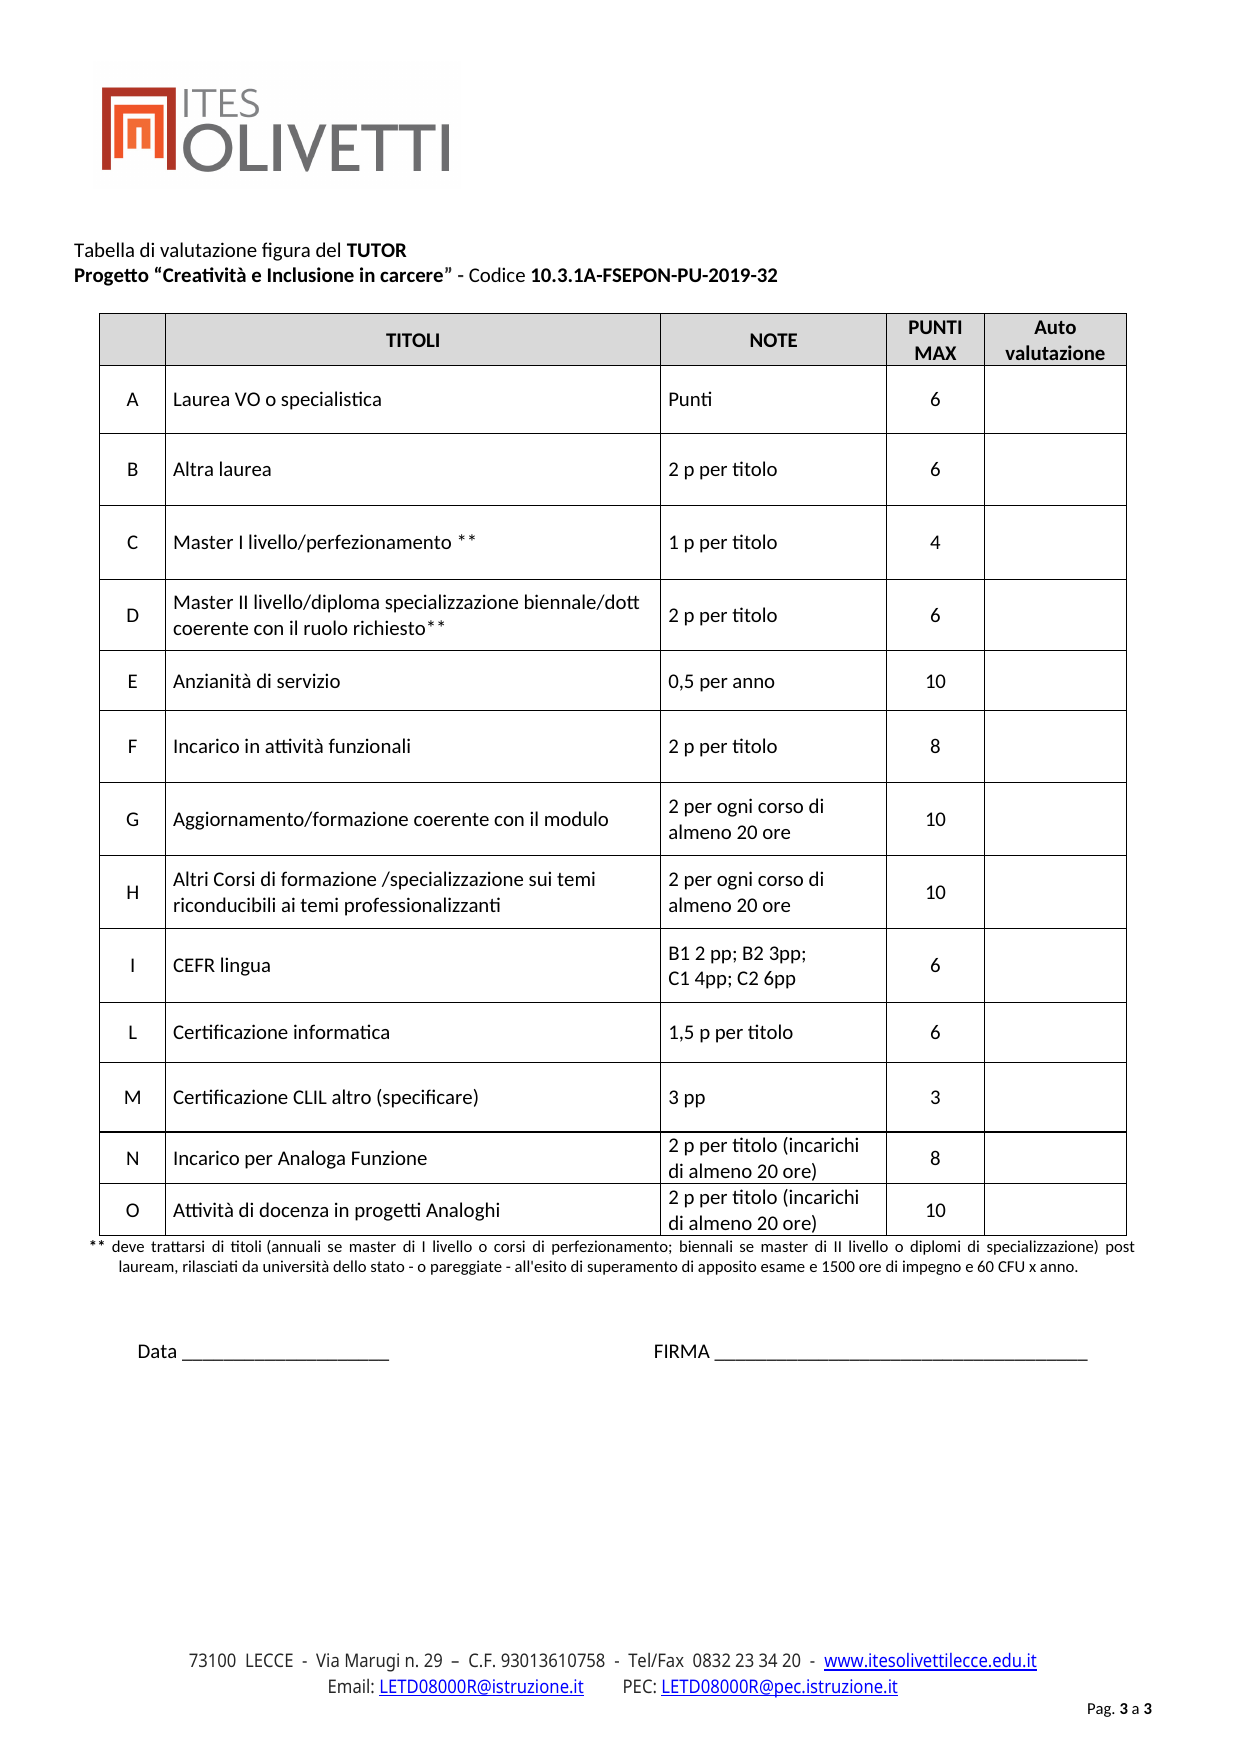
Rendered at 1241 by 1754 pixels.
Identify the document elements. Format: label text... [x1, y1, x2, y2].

table_cell 3 pp [661, 1063, 886, 1131]
text Tabella di valutazione figura del TUTOR [74, 237, 1152, 262]
table_cell 2 p per titolo [661, 580, 886, 650]
table_cell 10 [887, 651, 984, 710]
picture [92, 61, 462, 189]
table_cell 2 per ogni corso di almeno 20 ore [661, 856, 886, 928]
table_cell A [100, 366, 165, 432]
table_cell [985, 711, 1126, 782]
table_cell [985, 434, 1126, 505]
text Progetto “Creatività e Inclusione in carcere” - Codice 10.3.1A-FSEPON-PU-2019-32 [74, 262, 1152, 288]
table_cell D [100, 580, 165, 650]
table_cell CEFR lingua [166, 929, 660, 1002]
table_cell [985, 506, 1126, 579]
table_cell 4 [887, 506, 984, 579]
table_cell 2 p per titolo [661, 711, 886, 782]
table_cell 1 p per titolo [661, 506, 886, 579]
table_cell O [100, 1184, 165, 1235]
table_cell 6 [887, 366, 984, 432]
table_cell F [100, 711, 165, 782]
table_cell [985, 856, 1126, 928]
text ** deve trattarsi di titoli (annuali se master di I livello o corsi di perfezionamento; biennali se master di II livello o diplomi di specializzazione) post lauream, rilasciati da università dello stato - o pareggiate - all'esito di superamento di apposito esame e 1500 ore di impegno e 60 CFU x anno. [89, 1236, 1137, 1277]
table_cell 10 [887, 1184, 984, 1235]
table_cell M [100, 1063, 165, 1131]
table_cell G [100, 783, 165, 855]
table_cell [985, 1063, 1126, 1131]
table_cell C [100, 506, 165, 579]
table_cell 2 p per titolo (incarichi di almeno 20 ore) [661, 1184, 886, 1235]
table_cell Certificazione informatica [166, 1003, 660, 1062]
table_cell N [100, 1133, 165, 1183]
table_cell 6 [887, 929, 984, 1002]
table_cell 1,5 p per titolo [661, 1003, 886, 1062]
table_cell [985, 580, 1126, 650]
table_cell B [100, 434, 165, 505]
table_cell [985, 1133, 1126, 1183]
text Data ____________________ FIRMA ____________________________________ [74, 1338, 1152, 1363]
table_cell 8 [887, 1133, 984, 1183]
table_cell 0,5 per anno [661, 651, 886, 710]
table_header [100, 314, 165, 365]
table_cell [985, 651, 1126, 710]
table_cell I [100, 929, 165, 1002]
table_cell [985, 366, 1126, 432]
table_cell H [100, 856, 165, 928]
table_cell Laurea VO o specialistica [166, 366, 660, 432]
table_cell Incarico in attività funzionali [166, 711, 660, 782]
table_cell Master II livello/diploma specializzazione biennale/dott coerente con il ruolo richiesto** [166, 580, 660, 650]
table_cell [985, 783, 1126, 855]
table_header Auto valutazione [985, 314, 1126, 365]
table_cell Incarico per Analoga Funzione [166, 1133, 660, 1183]
table_cell Aggiornamento/formazione coerente con il modulo [166, 783, 660, 855]
table_cell 2 p per titolo (incarichi di almeno 20 ore) [661, 1133, 886, 1183]
table_cell Altri Corsi di formazione /specializzazione sui temi riconducibili ai temi professionalizzanti [166, 856, 660, 928]
table_cell [985, 1184, 1126, 1235]
table_header PUNTI MAX [887, 314, 984, 365]
table_cell 10 [887, 856, 984, 928]
table_cell 10 [887, 783, 984, 855]
table_cell Certificazione CLIL altro (specificare) [166, 1063, 660, 1131]
table_cell L [100, 1003, 165, 1062]
table_cell [985, 1003, 1126, 1062]
table_cell 3 [887, 1063, 984, 1131]
table_cell 6 [887, 580, 984, 650]
table_cell 2 p per titolo [661, 434, 886, 505]
table_cell E [100, 651, 165, 710]
table_cell 6 [887, 434, 984, 505]
table_cell Anzianità di servizio [166, 651, 660, 710]
table_cell Master I livello/perfezionamento ** [166, 506, 660, 579]
table_cell 6 [887, 1003, 984, 1062]
table_cell B1 2 pp; B2 3pp; C1 4pp; C2 6pp [661, 929, 886, 1002]
table_cell Punti [661, 366, 886, 432]
table_cell [985, 929, 1126, 1002]
table_cell Altra laurea [166, 434, 660, 505]
table_cell Attività di docenza in progetti Analoghi [166, 1184, 660, 1235]
table_cell 2 per ogni corso di almeno 20 ore [661, 783, 886, 855]
table_cell 8 [887, 711, 984, 782]
table_header NOTE [661, 314, 886, 365]
table_header TITOLI [166, 314, 660, 365]
